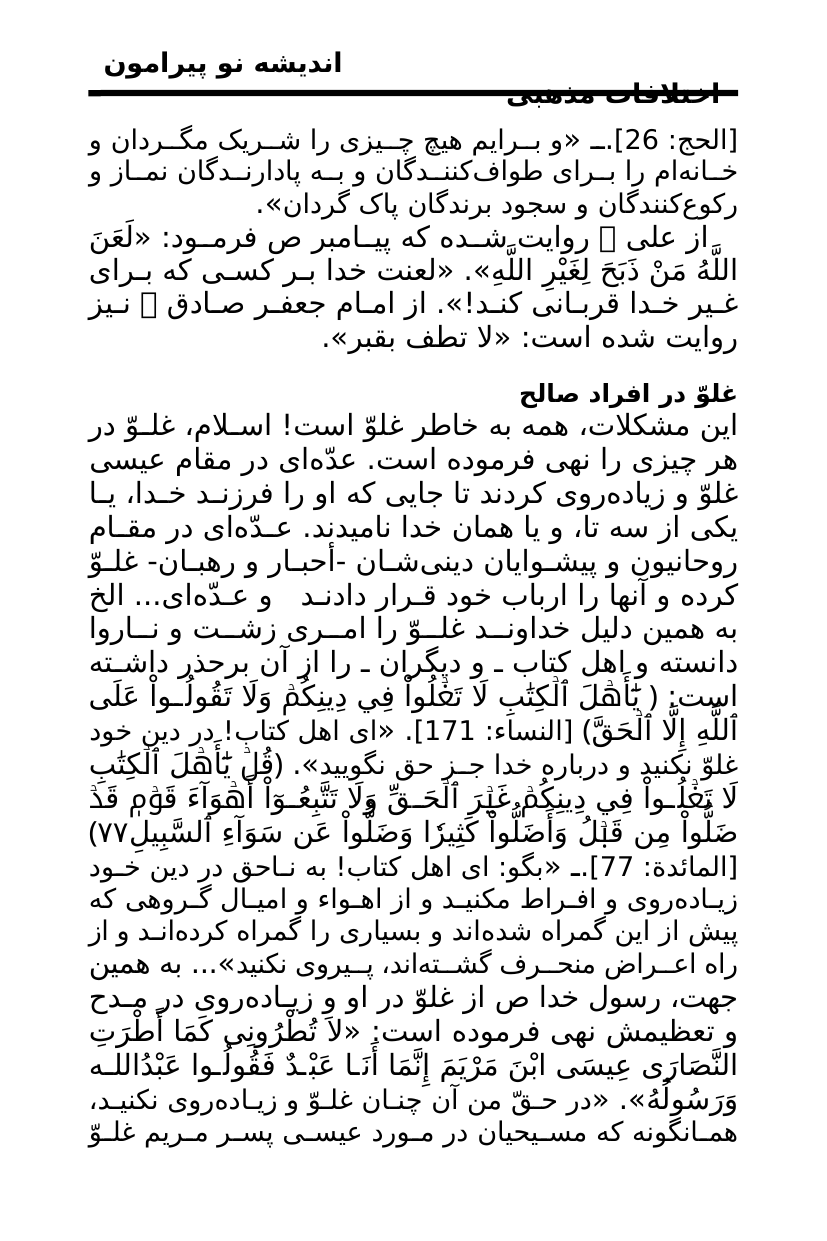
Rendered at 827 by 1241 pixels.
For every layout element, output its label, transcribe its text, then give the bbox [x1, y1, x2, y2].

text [89, 123, 738, 220]
text غلوّ در افراد صالح‌ [89, 379, 738, 408]
text از علی ‌ روایت‌ شده‌ كه‌ پیامبر ص فرمود: «لَعَنَ اللَّهُ مَنْ ذَبَحَ لِغَيْرِ اللَّهِ». «لعنت‌ خدا بر كسی‌ كه‌ برای‌ غیر خدا قربانی‌ كند!». از امام‌ جعفر صادق نیز روایت‌ شده‌ است‌: «لا تطف‌ بقبر». [89, 220, 738, 354]
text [89, 408, 738, 1148]
